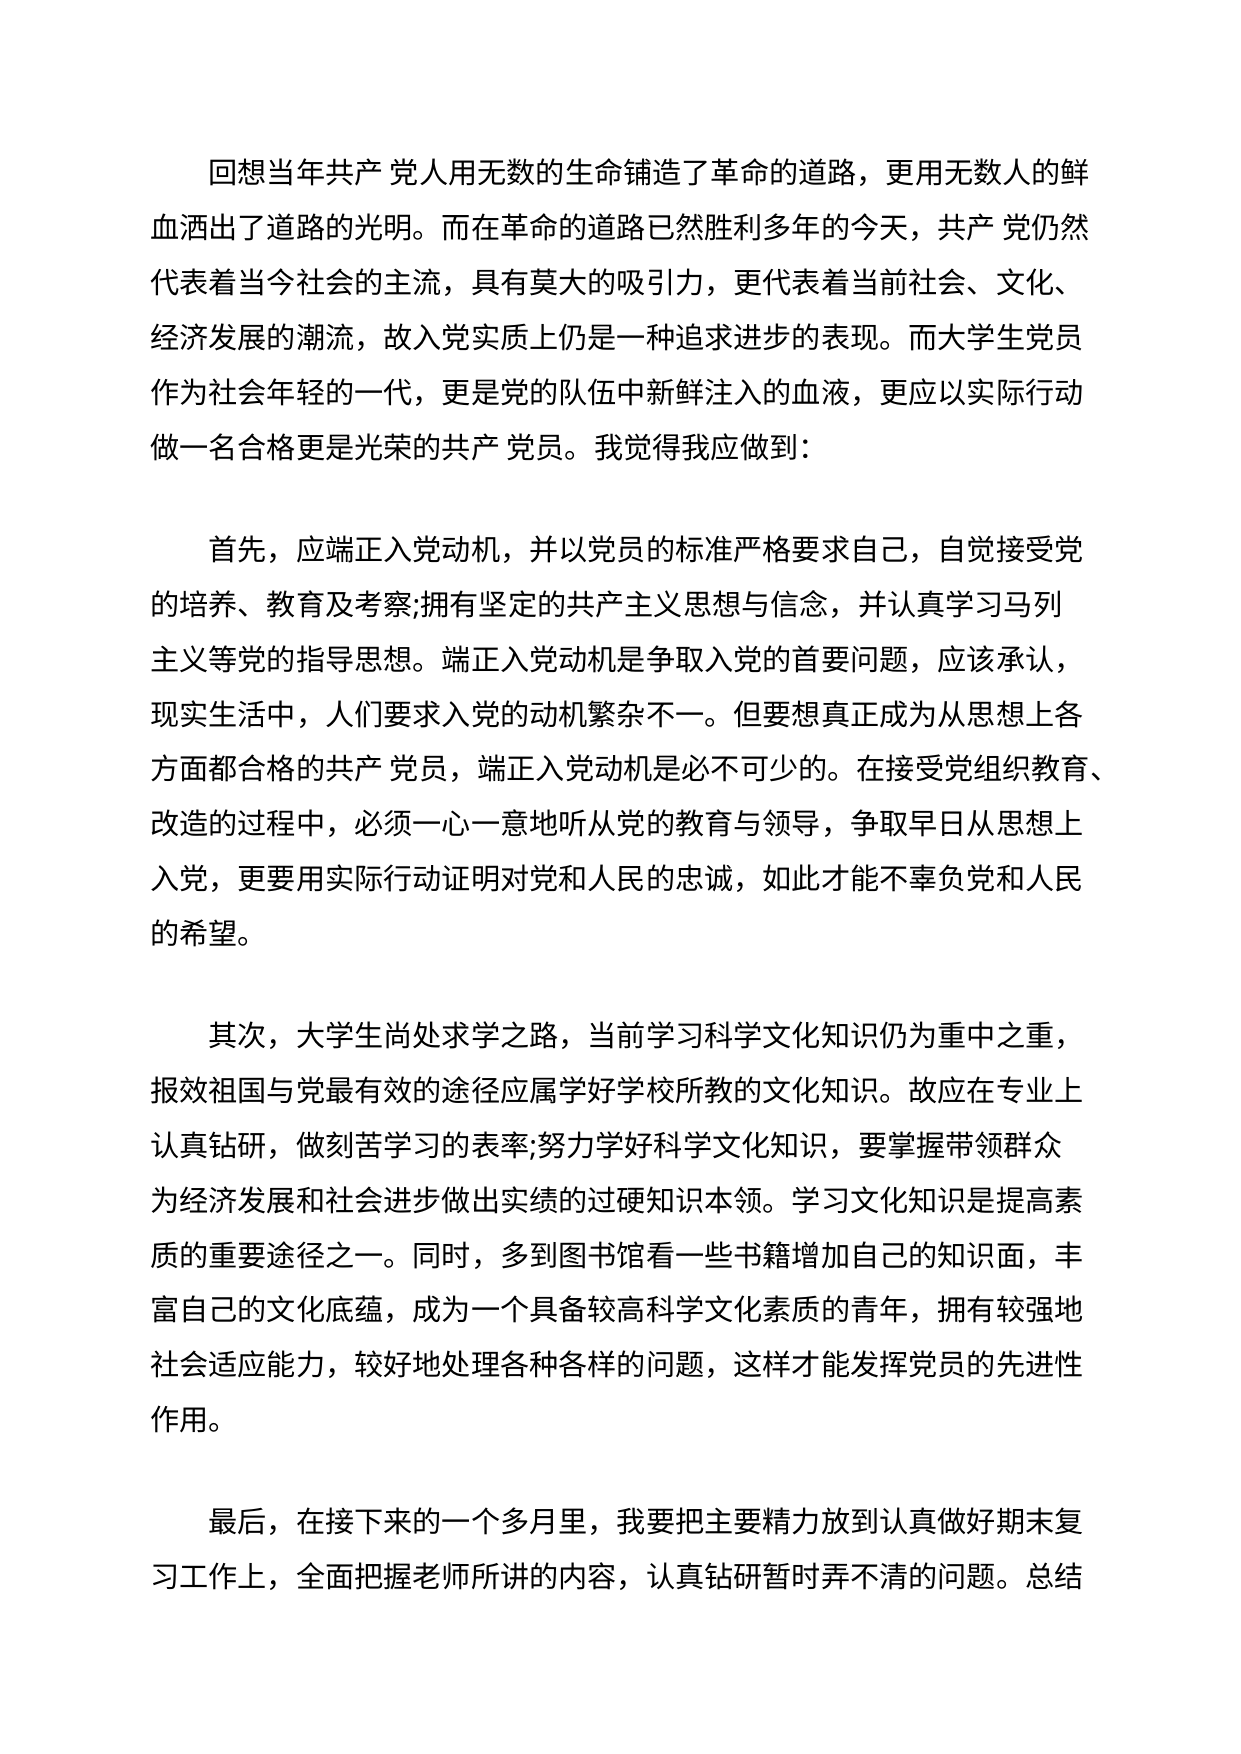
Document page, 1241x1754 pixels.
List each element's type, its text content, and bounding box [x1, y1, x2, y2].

text 回想当年共产 党人用无数的生命铺造了革命的道路，更用无数人的鲜血洒出了道路的光明。而在革命的道路已然胜利多年的今天，共产 党仍然代表着当今社会的主流，具有莫大的吸引力，更代表着当前社会、文化、经济发展的潮流，故入党实质上仍是一种追求进步的表现。而大学生党员作为社会年轻的一代，更是党的队伍中新鲜注入的血液，更应以实际行动做一名合格更是光荣的共产 党员。我觉得我应做到： [150, 150, 1090, 467]
text 首先，应端正入党动机，并以党员的标准严格要求自己，自觉接受党的培养、教育及考察;拥有坚定的共产主义思想与信念，并认真学习马列主义等党的指导思想。端正入党动机是争取入党的首要问题，应该承认，现实生活中，人们要求入党的动机繁杂不一。但要想真正成为从思想上各方面都合格的共产 党员，端正入党动机是必不可少的。在接受党组织教育、改造的过程中，必须一心一意地听从党的教育与领导，争取早日从思想上入党，更要用实际行动证明对党和人民的忠诚，如此才能不辜负党和人民的希望。 [150, 526, 1090, 953]
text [150, 1498, 1090, 1596]
text 其次，大学生尚处求学之路，当前学习科学文化知识仍为重中之重，报效祖国与党最有效的途径应属学好学校所教的文化知识。故应在专业上认真钻研，做刻苦学习的表率;努力学好科学文化知识，要掌握带领群众为经济发展和社会进步做出实绩的过硬知识本领。学习文化知识是提高素质的重要途径之一。同时，多到图书馆看一些书籍增加自己的知识面，丰富自己的文化底蕴，成为一个具备较高科学文化素质的青年，拥有较强地社会适应能力，较好地处理各种各样的问题，这样才能发挥党员的先进性作用。 [150, 1012, 1090, 1439]
